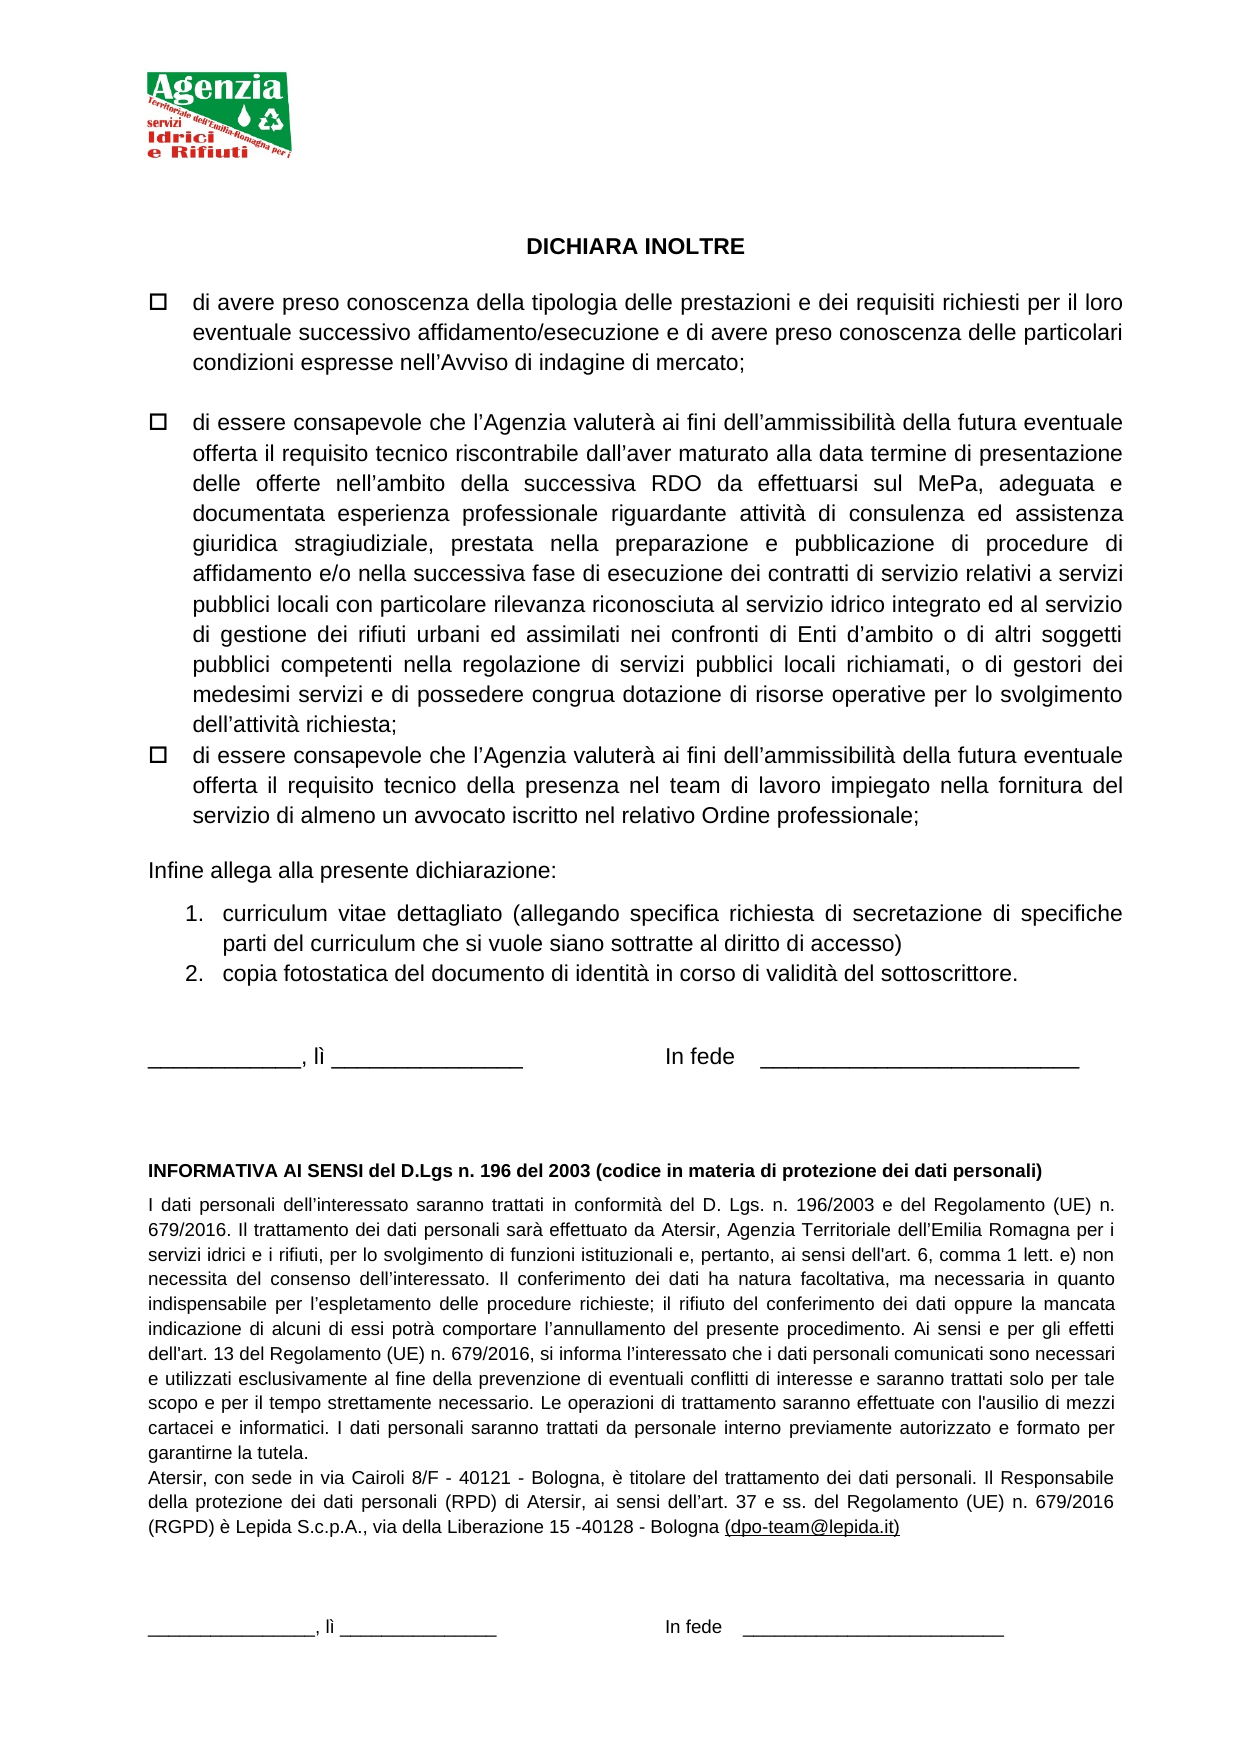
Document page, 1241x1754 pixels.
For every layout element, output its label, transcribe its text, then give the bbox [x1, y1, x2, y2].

list copia fotostatica del documento di identità in corso di validità del sottoscrittore. [185, 960, 1124, 987]
text Infine allega alla presente dichiarazione: [148, 857, 1124, 884]
text Atersir, con sede in via Cairoli 8/F - 40121 - Bologna, è titolare del trattamento dei dati personali. Il Responsabile della protezione dei dati personali (RPD) di Atersir, ai sensi dell’art. 37 e ss. del Regolamento (UE) n. 679/2016 (RGPD) è Lepida S.c.p.A., via della Liberazione 15 -40128 - Bologna (dpo-team@lepida.it) [148, 1466, 1116, 1538]
list di essere consapevole che l’Agenzia valuterà ai fini dell’ammissibilità della futura eventuale offerta il requisito tecnico riscontrabile dall’aver maturato alla data termine di presentazione delle offerte nell’ambito della successiva RDO da effettuarsi sul MePa, adeguata e documentata esperienza professionale riguardante attività di consulenza ed assistenza giuridica stragiudiziale, prestata nella preparazione e pubblicazione di procedure di affidamento e/o nella successiva fase di esecuzione dei contratti di servizio relativi a servizi pubblici locali con particolare rilevanza riconosciuta al servizio idrico integrato ed al servizio di gestione dei rifiuti urbani ed assimilati nei confronti di Enti d’ambito o di altri soggetti pubblici competenti nella regolazione di servizi pubblici locali richiamati, o di gestori dei medesimi servizi e di possedere congrua dotazione di risorse operative per lo svolgimento dell’attività richiesta; [148, 409, 1124, 738]
text ____________, lì _______________ In fede _________________________ [148, 1043, 1124, 1069]
text I dati personali dell’interessato saranno trattati in conformità del D. Lgs. n. 196/2003 e del Regolamento (UE) n. 679/2016. Il trattamento dei dati personali sarà effettuato da Atersir, Agenzia Territoriale dell’Emilia Romagna per i servizi idrici e i rifiuti, per lo svolgimento di funzioni istituzionali e, pertanto, ai sensi dell'art. 6, comma 1 lett. e) non necessita del consenso dell’interessato. Il conferimento dei dati ha natura facoltativa, ma necessaria in quanto indispensabile per l’espletamento delle procedure richieste; il rifiuto del conferimento dei dati oppure la mancata indicazione di alcuni di essi potrà comportare l’annullamento del presente procedimento. Ai sensi e per gli effetti dell'art. 13 del Regolamento (UE) n. 679/2016, si informa l’interessato che i dati personali comunicati sono necessari e utilizzati esclusivamente al fine della prevenzione di eventuali conflitti di interesse e saranno trattati solo per tale scopo e per il tempo strettamente necessario. Le operazioni di trattamento saranno effettuate con l'ausilio di mezzi cartacei e informatici. I dati personali saranno trattati da personale interno previamente autorizzato e formato per garantirne la tutela. [148, 1194, 1116, 1463]
text INFORMATIVA AI SENSI del D.Lgs n. 196 del 2003 (codice in materia di protezione dei dati personali) [148, 1160, 1124, 1181]
list curriculum vitae dettagliato (allegando specifica richiesta di secretazione di specifiche parti del curriculum che si vuole siano sottratte al diritto di accesso) [185, 900, 1124, 957]
text ________________, lì _______________ In fede _________________________ [148, 1615, 1124, 1637]
picture [143, 68, 294, 161]
list di essere consapevole che l’Agenzia valuterà ai fini dell’ammissibilità della futura eventuale offerta il requisito tecnico della presenza nel team di lavoro impiegato nella fornitura del servizio di almeno un avvocato iscritto nel relativo Ordine professionale; [148, 742, 1124, 828]
text DICHIARA INOLTRE [148, 233, 1124, 260]
list di avere preso conoscenza della tipologia delle prestazioni e dei requisiti richiesti per il loro eventuale successivo affidamento/esecuzione e di avere preso conoscenza delle particolari condizioni espresse nell’Avviso di indagine di mercato; [148, 288, 1124, 375]
